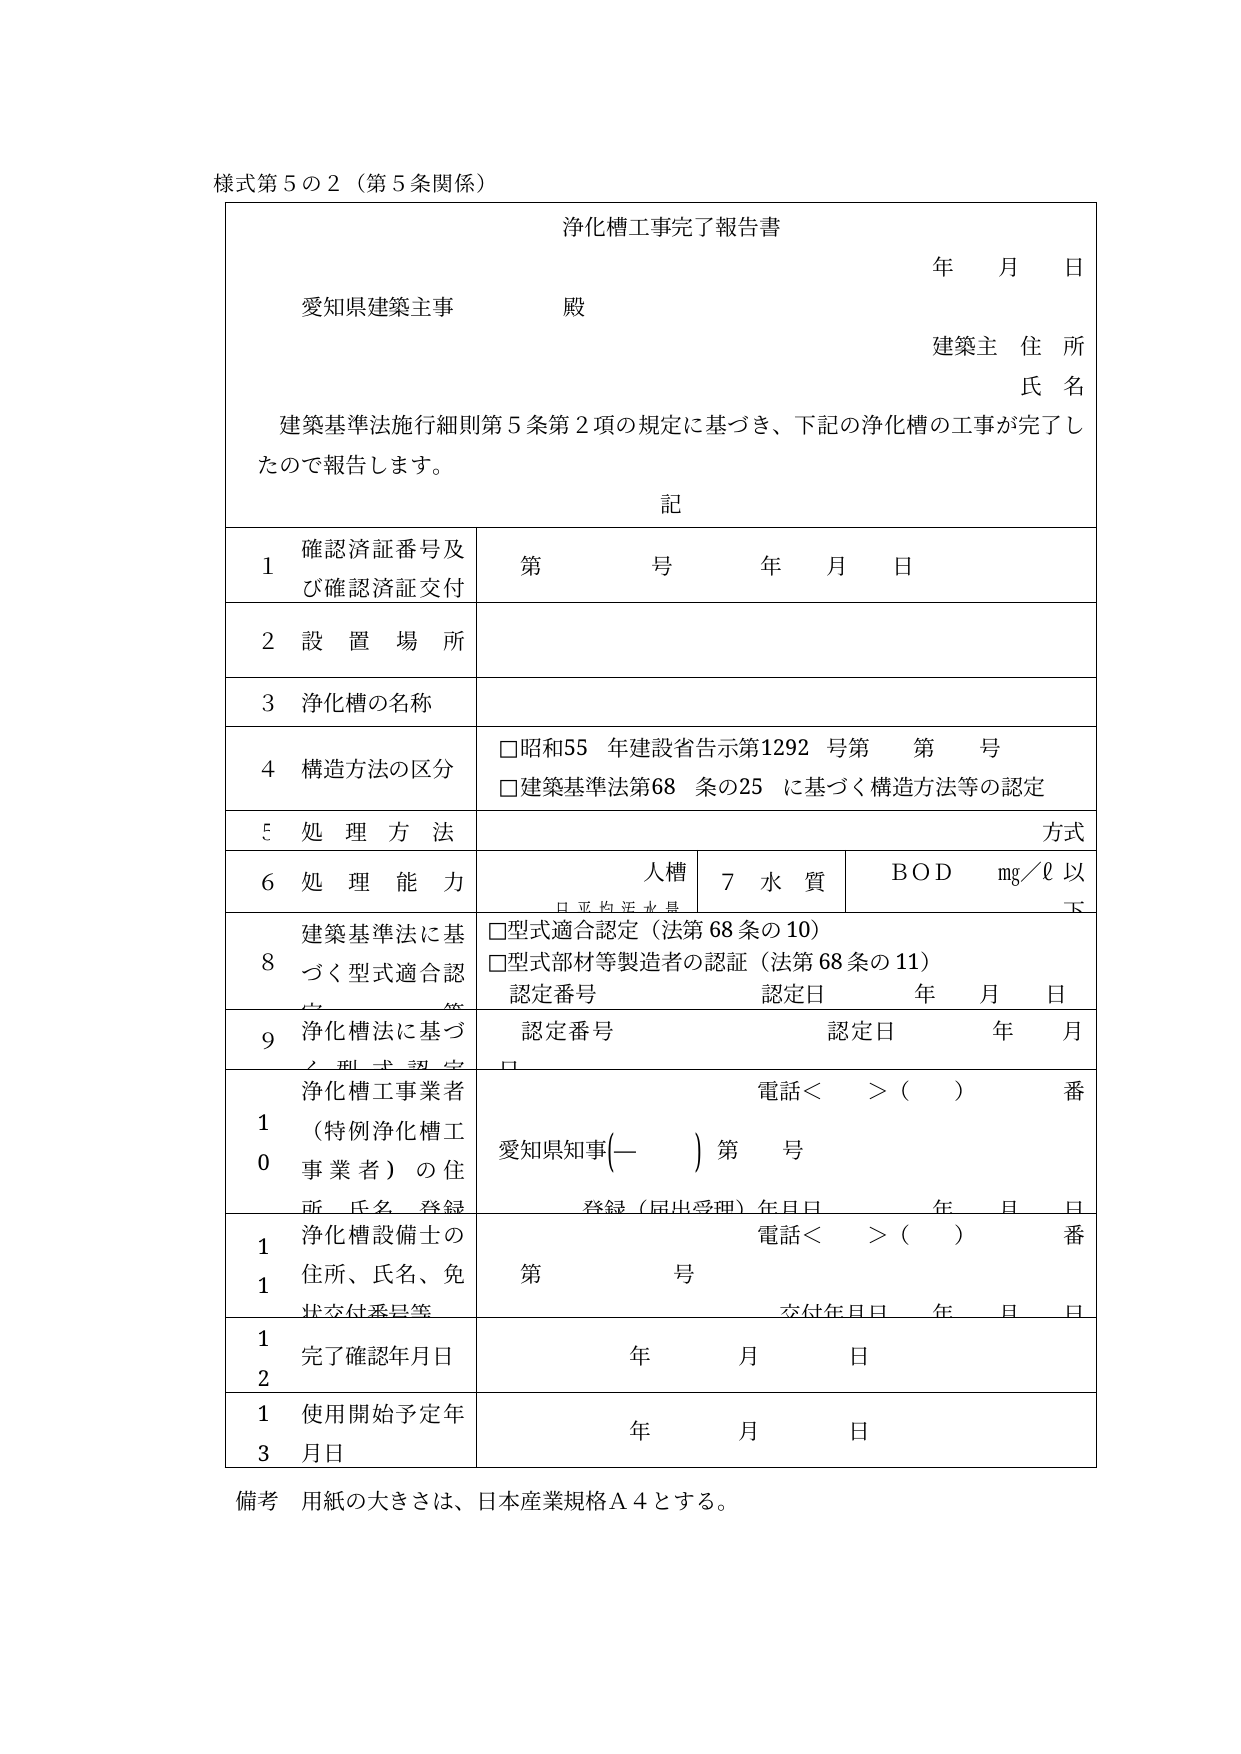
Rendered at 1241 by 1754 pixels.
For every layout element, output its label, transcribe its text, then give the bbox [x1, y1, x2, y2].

table_cell ４ [226, 727, 269, 809]
table_cell 使用開始予定年月日 [270, 1393, 476, 1467]
table_cell 設置場所 [270, 603, 476, 677]
table_cell 認定番号 認定日 年 月 日 [477, 1010, 1096, 1069]
table_cell 浄化槽設備士の住所、氏名、免状交付番号等 [270, 1214, 476, 1317]
table_cell 年 月 日 [477, 1393, 1096, 1467]
table_cell ２ [226, 603, 269, 677]
table_cell ６ [226, 851, 269, 912]
table_header 浄化槽工事完了報告書 年 月 日 愛知県建築主事 殿 建築主 住 所 氏 名 建築基準法施行細則第５条第２項の規定に基づき、下記の浄化槽の工事が完了したので報告します。 記 [226, 203, 1096, 527]
table_cell ３ [226, 678, 269, 726]
table_cell 第 号 年 月 日 [477, 528, 1096, 602]
table_cell [477, 678, 1096, 726]
table_cell □型式適合認定（法第68条の10） □型式部材等製造者の認証（法第68条の11） 認定番号 認定日 年 月 日 [477, 913, 1096, 1009]
table_cell 電話＜ ＞（ ） 番 第 号 交付年月日 年 月 日 [477, 1214, 1096, 1317]
table_cell 人槽 日平均汚水量 ㎥/日 [477, 851, 697, 912]
table_cell 浄化槽工事業者（特例浄化槽工事業者)の住所､氏名、登録（届出受理）番号等 [270, 1070, 476, 1213]
table_cell 確認済証番号及び確認済証交付年月日 [270, 528, 476, 602]
table_cell 構造方法の区分 [270, 727, 476, 809]
table_cell ８ [226, 913, 269, 1009]
table_cell １ [226, 528, 269, 602]
table_cell 処理能力 [270, 851, 476, 912]
text 様式第５の２（第５条関係） [214, 162, 1089, 202]
table_cell ５ [226, 811, 269, 850]
table_cell 11 [226, 1214, 269, 1317]
table_cell 浄化槽の名称 [270, 678, 476, 726]
table_cell 10 [226, 1070, 269, 1213]
table_cell [477, 603, 1096, 677]
table_cell 年 月 日 [477, 1318, 1096, 1392]
table_cell 方式 [477, 811, 1096, 850]
table_cell 処 理 方 法 [270, 811, 476, 850]
table_cell 浄化槽法に基づく型式認定 [270, 1010, 476, 1069]
table_cell ＢＯＤ ㎎／ℓ以下 [846, 851, 1096, 912]
table_cell 13 [226, 1393, 269, 1467]
table_cell 12 [226, 1318, 269, 1392]
table_cell ９ [226, 1010, 269, 1069]
text 備考 用紙の大きさは、日本産業規格Ａ４とする。 [214, 1481, 1089, 1520]
table_cell 建築基準法に基づく型式適合認定等 [270, 913, 476, 1009]
table_cell ７ 水 質 [698, 851, 845, 912]
table_cell 完了確認年月日 [270, 1318, 476, 1392]
table_cell □昭和55年建設省告示第1292号第 第 号 □建築基準法第68条の25に基づく構造方法等の認定 認定番号 認定日 年 月 日 [477, 727, 1096, 809]
table_cell 電話＜ ＞（ ） 番 愛知県知事(― )第 号 登録（届出受理）年月日 年 月 日 [477, 1070, 1096, 1213]
